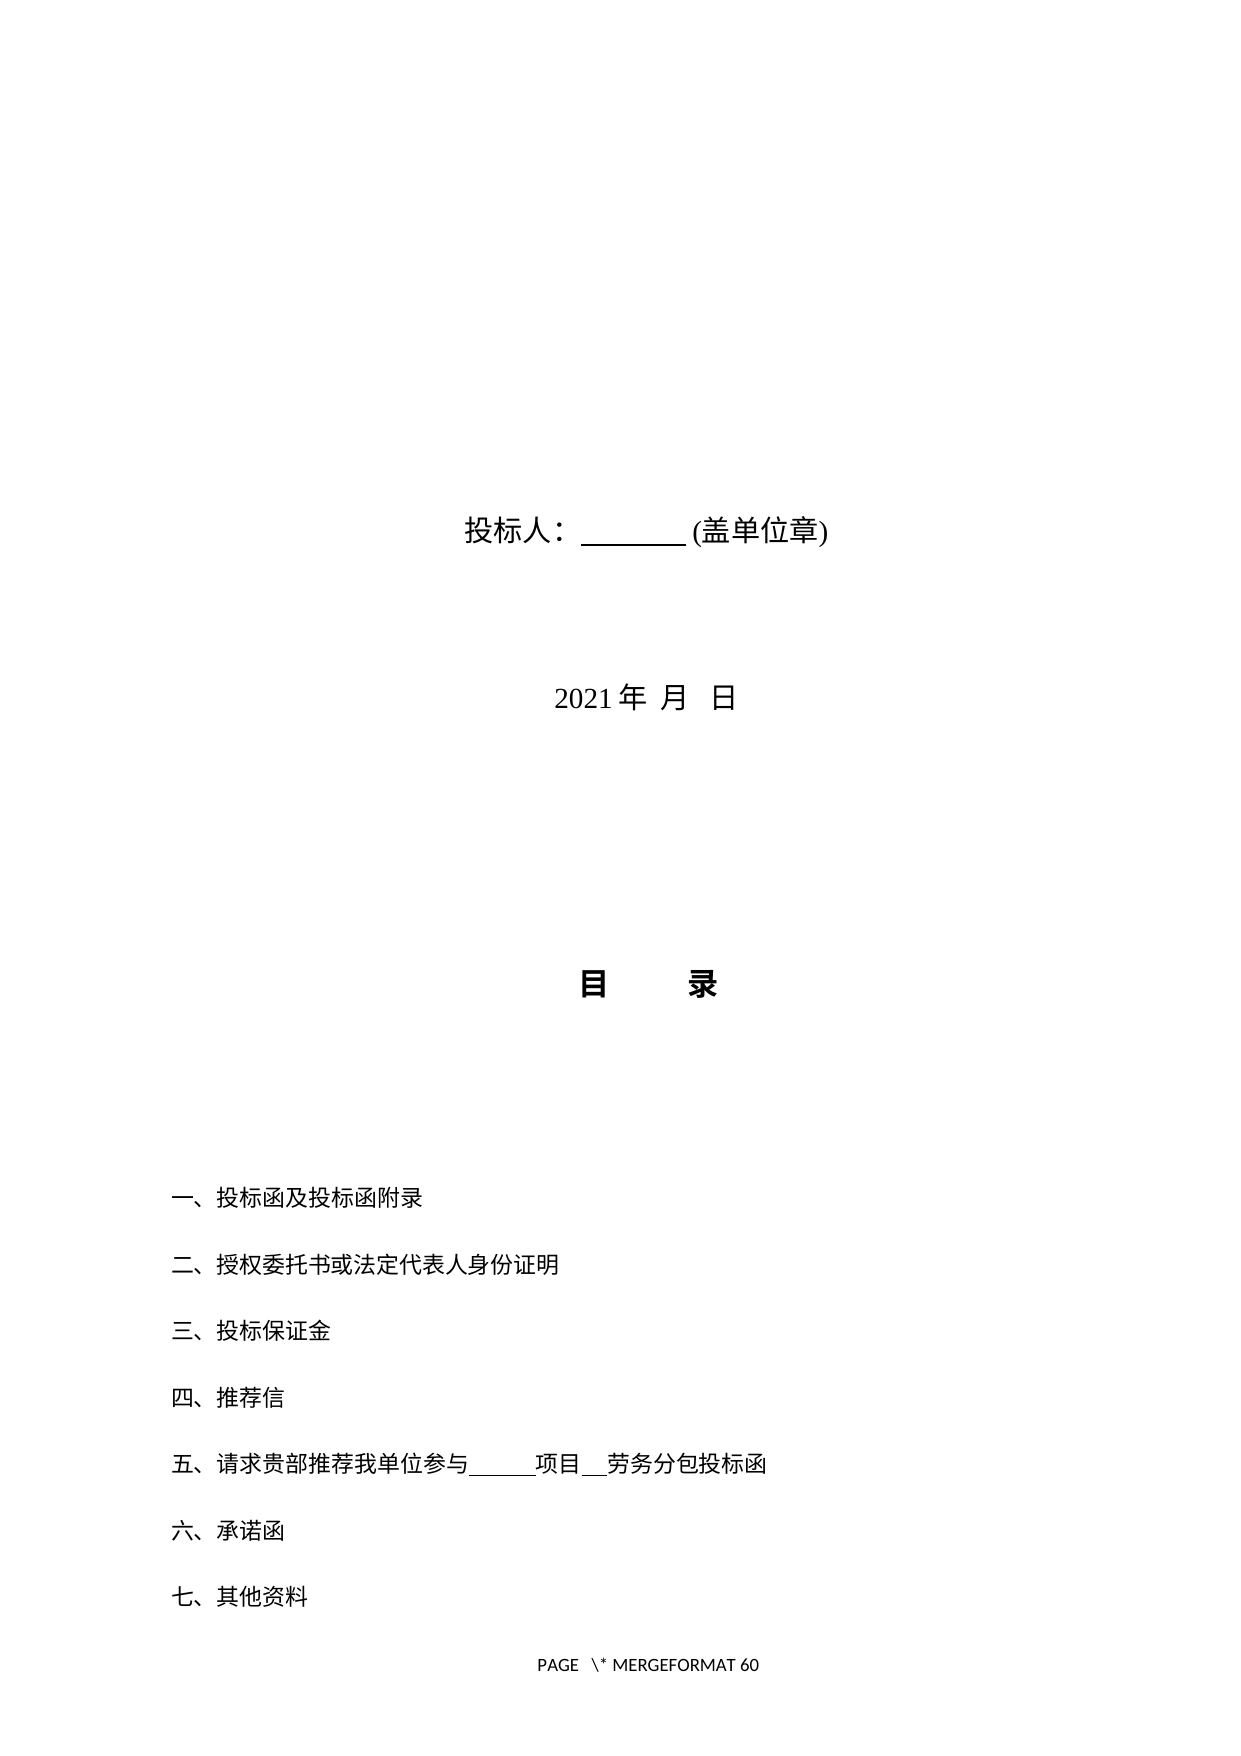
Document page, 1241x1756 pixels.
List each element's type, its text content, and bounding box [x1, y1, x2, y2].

text 四、推荐信 [171, 1379, 1121, 1413]
text 目 录 [175, 959, 1121, 1004]
text 一、投标函及投标函附录 [171, 1180, 1121, 1213]
text 三、投标保证金 [171, 1313, 1121, 1346]
text 五、请求贵部推荐我单位参与 项目 劳务分包投标函 [171, 1446, 1121, 1479]
text 2021年 月 日 [171, 675, 1121, 716]
text 投标人： (盖单位章) [171, 508, 1121, 550]
text 二、授权委托书或法定代表人身份证明 [171, 1247, 1121, 1280]
text 六、承诺函 [171, 1512, 1121, 1546]
text 七、其他资料 [171, 1579, 1121, 1612]
